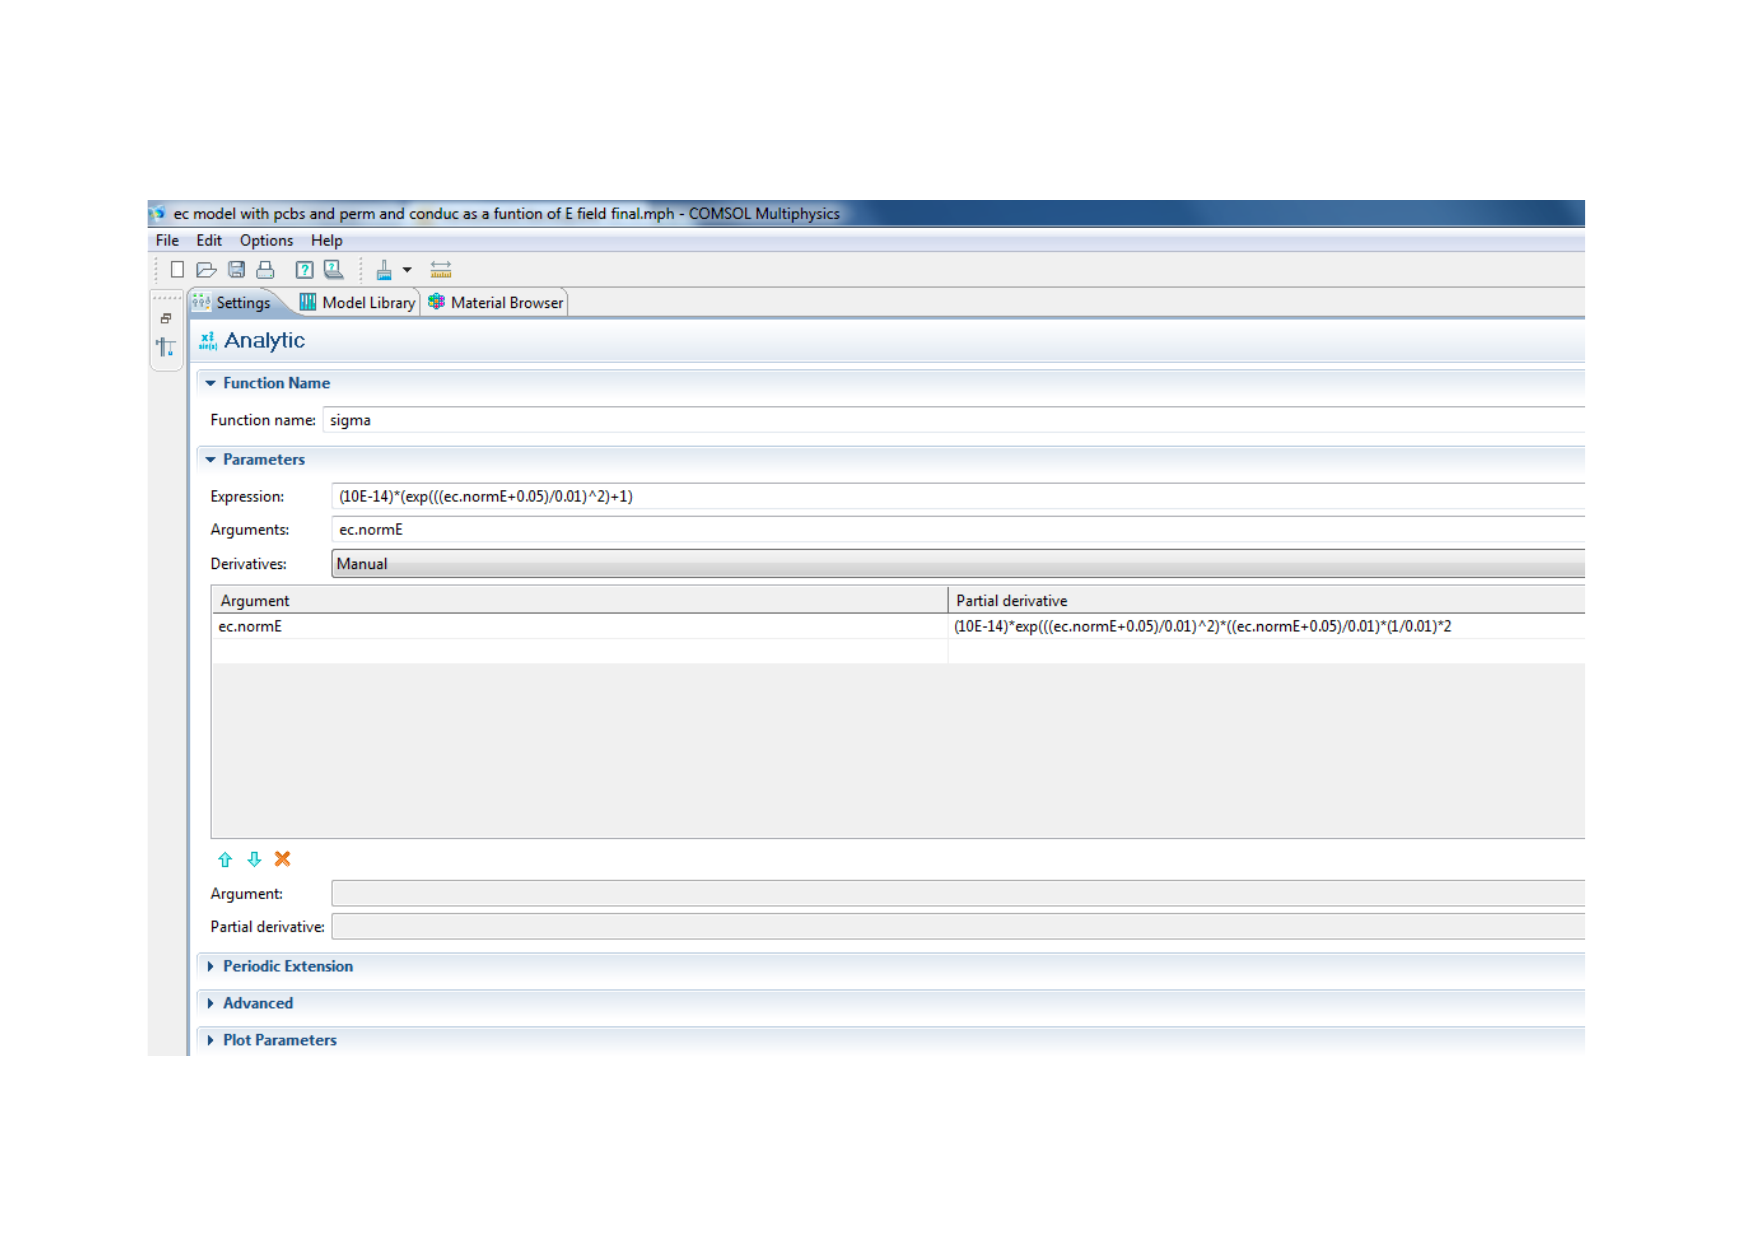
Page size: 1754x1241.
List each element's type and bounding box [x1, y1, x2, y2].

picture [147, 200, 1586, 1056]
